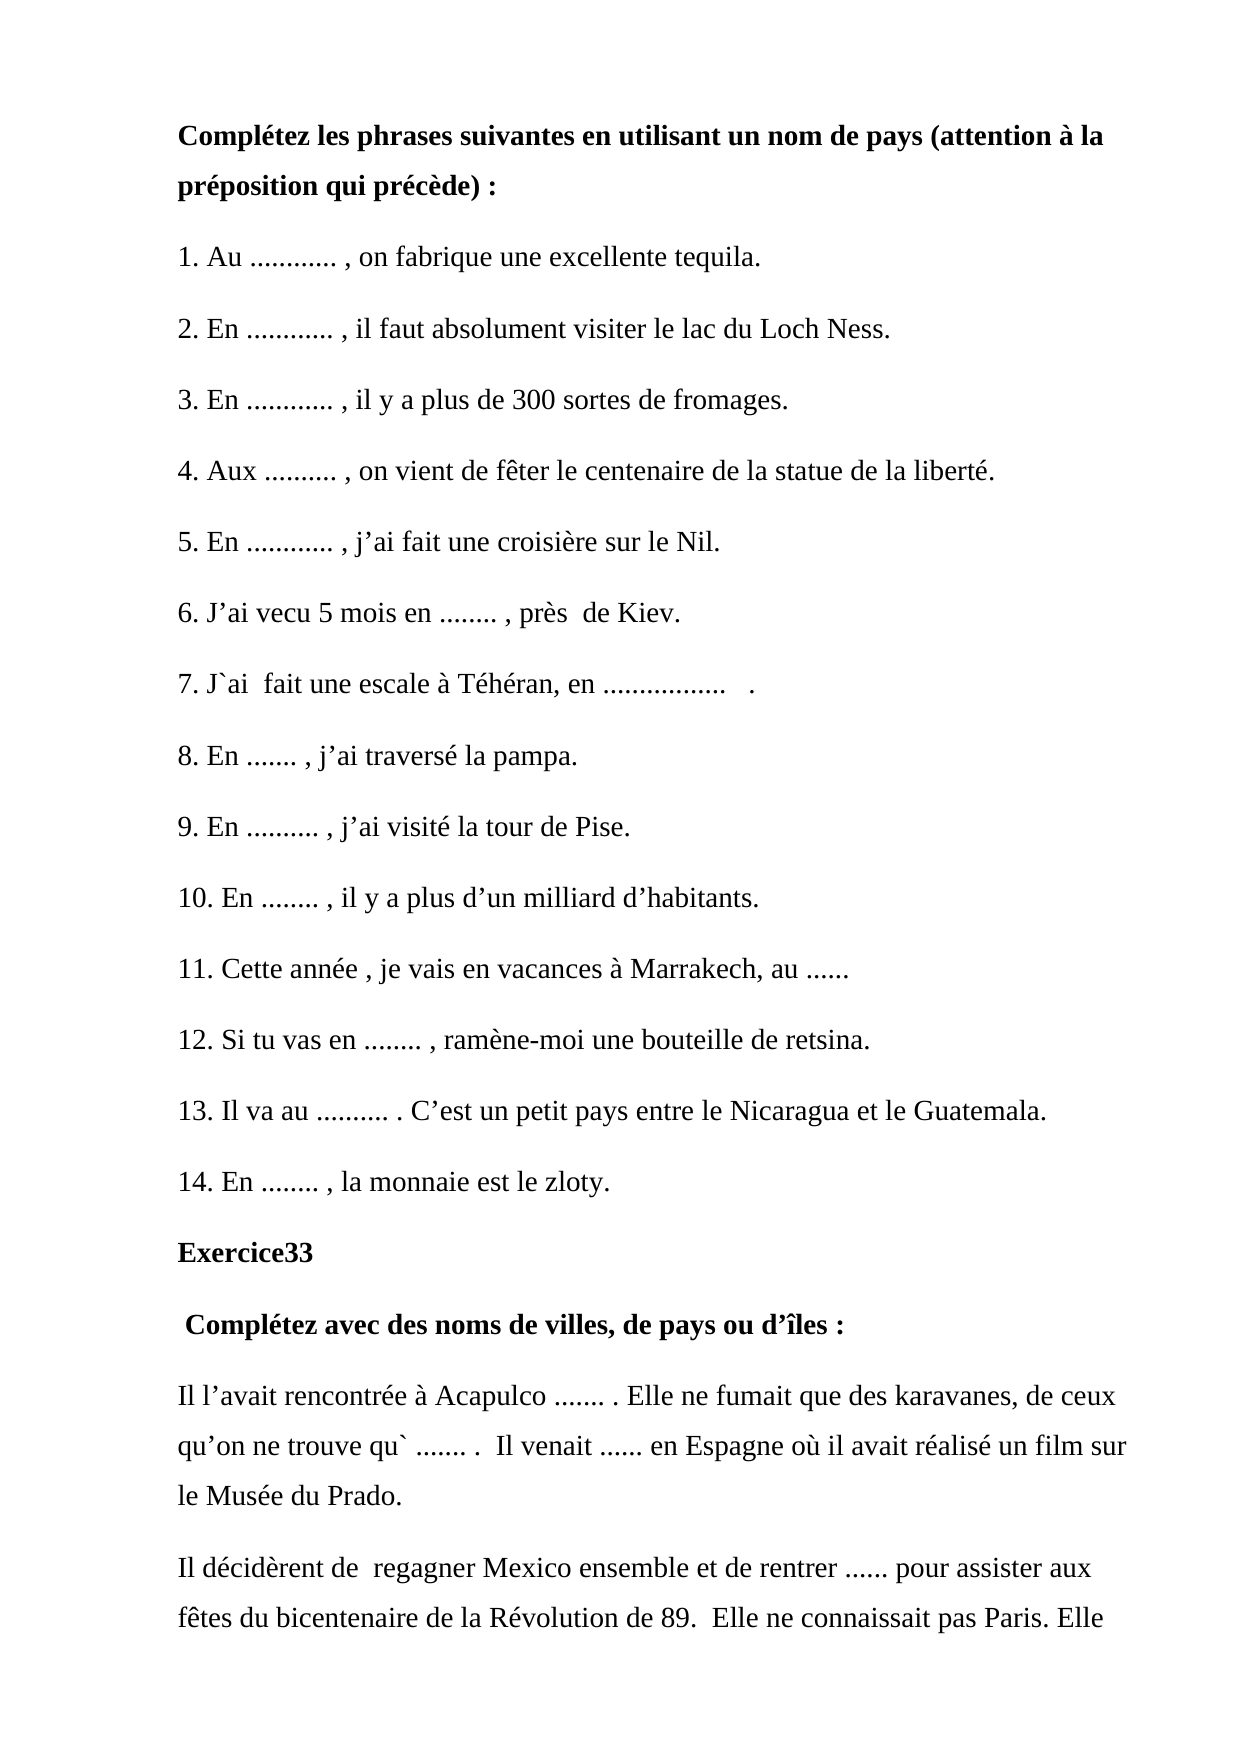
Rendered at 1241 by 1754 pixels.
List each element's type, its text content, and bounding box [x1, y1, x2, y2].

text 2. En ............ , il faut absolument visiter le lac du Loch Ness. [177, 311, 1152, 344]
text 5. En ............ , j’ai fait une croisière sur le Nil. [177, 524, 1152, 558]
text 8. En ....... , j’ai traversé la pampa. [177, 738, 1152, 771]
text 13. Il va au .......... . C’est un petit pays entre le Nicaragua et le Guatemala. [177, 1093, 1152, 1127]
text 10. En ........ , il y a plus d’un milliard d’habitants. [177, 880, 1152, 913]
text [177, 1550, 1152, 1633]
text 6. J’ai vecu 5 mois en ........ , près de Kiev. [177, 595, 1152, 629]
text 14. En ........ , la monnaie est le zloty. [177, 1164, 1152, 1198]
text 7. J`ai fait une escale à Téhéran, en ................. . [177, 666, 1152, 700]
text 11. Cette année , je vais en vacances à Marrakech, au ...... [177, 951, 1152, 984]
text 4. Aux .......... , on vient de fêter le centenaire de la statue de la liberté. [177, 453, 1152, 487]
text 12. Si tu vas en ........ , ramène-moi une bouteille de retsina. [177, 1022, 1152, 1056]
text Exercice33 [177, 1236, 1152, 1269]
text Complétez avec des noms de villes, de pays ou d’îles : [177, 1307, 1152, 1340]
text 9. En .......... , j’ai visité la tour de Pise. [177, 809, 1152, 842]
text 1. Au ............ , on fabrique une excellente tequila. [177, 239, 1152, 273]
text Il l’avait rencontrée à Acapulco ....... . Elle ne fumait que des karavanes, de ceux qu’on ne trouve qu` ....... . Il venait ...... en Espagne où il avait réalisé un film sur le Musée du Prado. [177, 1378, 1152, 1512]
text 3. En ............ , il y a plus de 300 sortes de fromages. [177, 382, 1152, 415]
text Complétez les phrases suivantes en utilisant un nom de pays (attention à la préposition qui précède) : [177, 118, 1152, 202]
